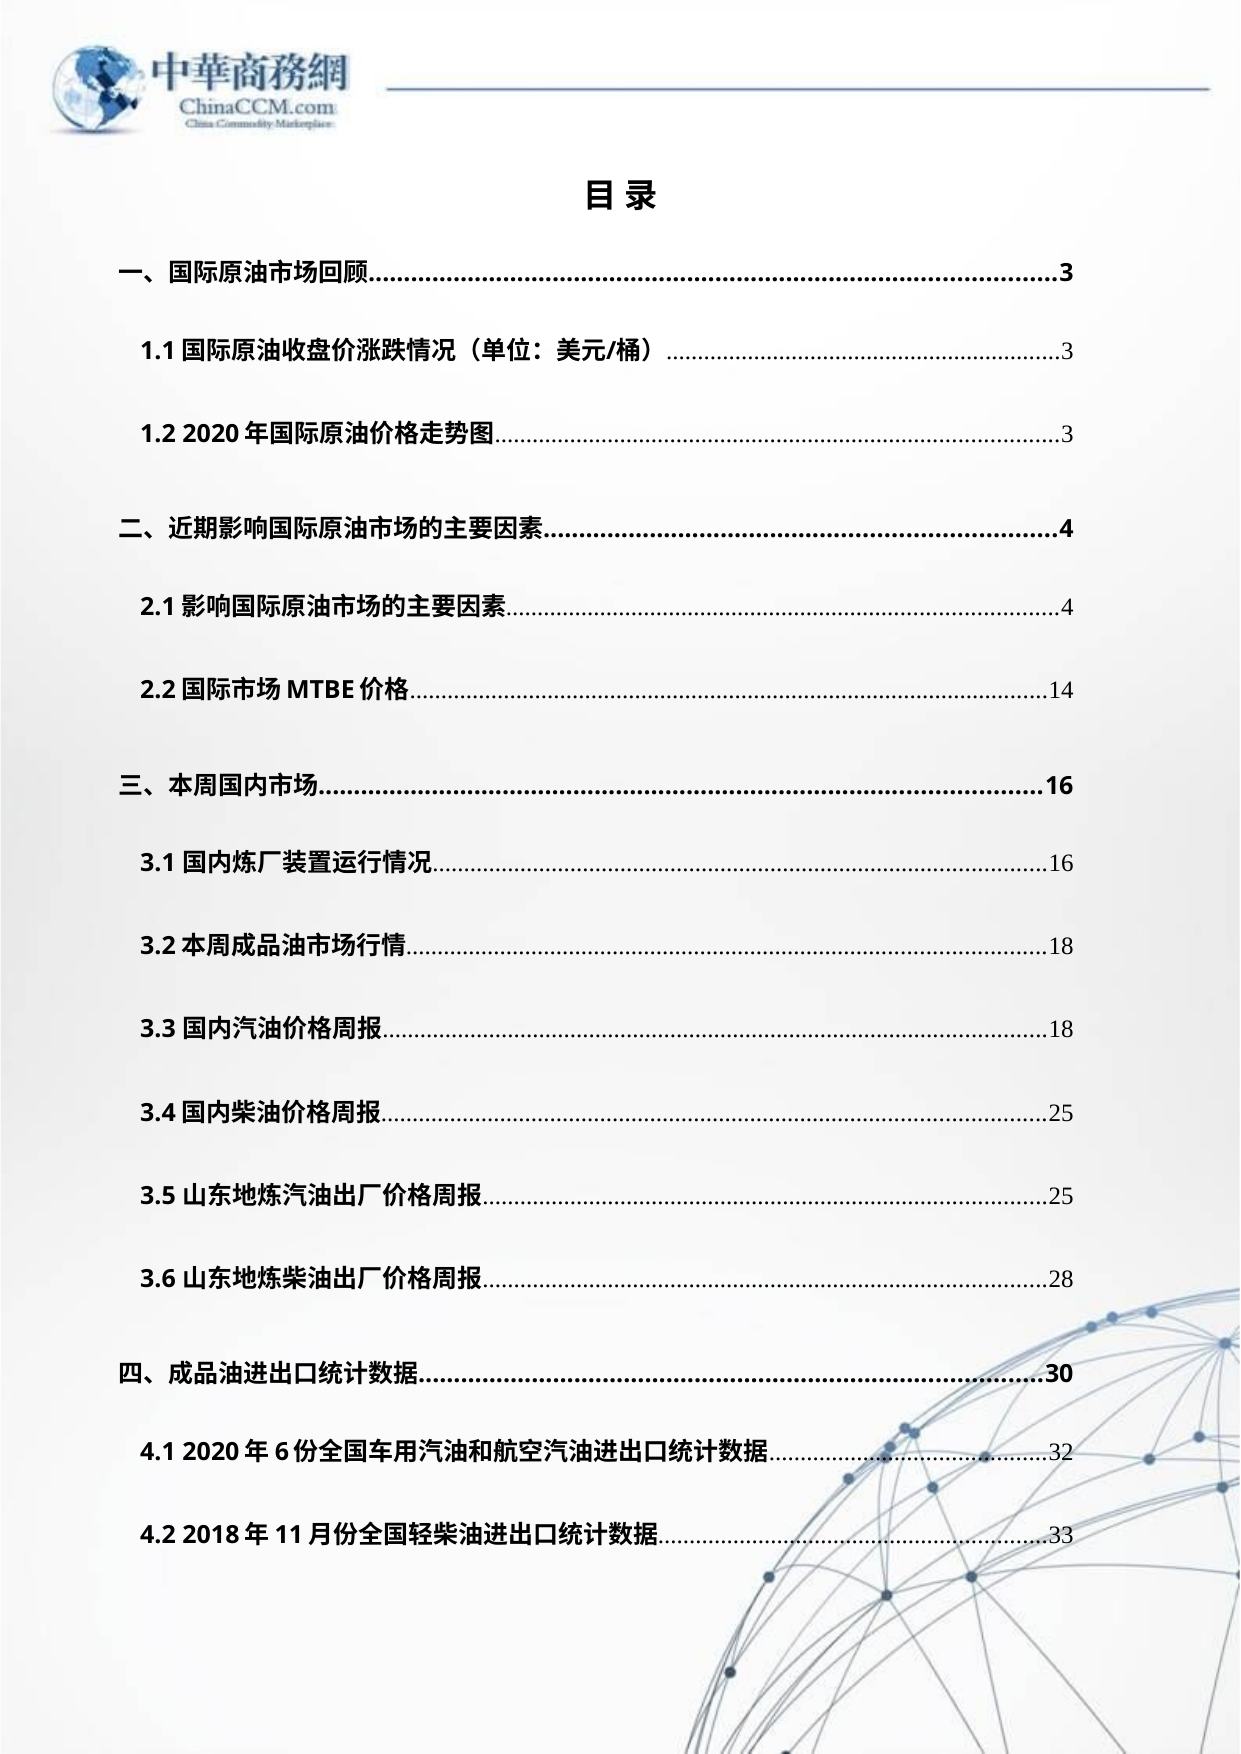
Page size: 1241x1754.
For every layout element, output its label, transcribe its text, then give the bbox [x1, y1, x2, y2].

picture [0, 0, 1240, 1754]
text 3.4国内柴油价格周报 25 [140, 1078, 1122, 1143]
text 3.3 国内汽油价格周报 18 [140, 994, 1122, 1059]
text 1.1国际原油收盘价涨跌情况（单位：美元/桶） 3 [140, 316, 1122, 381]
text 2.1影响国际原油市场的主要因素 4 [140, 572, 1122, 637]
text 三、本周国内市场 16 [118, 751, 1122, 816]
text 3.5 山东地炼汽油出厂价格周报 25 [140, 1161, 1122, 1226]
text 4.1 2020年6份全国车用汽油和航空汽油进出口统计数据 32 [140, 1417, 1122, 1482]
text 四、成品油进出口统计数据 30 [118, 1339, 1122, 1404]
text 3.1 国内炼厂装置运行情况 16 [140, 828, 1122, 893]
text 目 录 [118, 161, 1122, 226]
text 2.2国际市场MTBE价格 14 [140, 655, 1122, 720]
text 3.2本周成品油市场行情 18 [140, 911, 1122, 976]
text 一、国际原油市场回顾 3 [118, 238, 1122, 303]
text 3.6 山东地炼柴油出厂价格周报 28 [140, 1244, 1122, 1309]
text 4.2 2018年11月份全国轻柴油进出口统计数据 33 [140, 1500, 1122, 1565]
text 1.2 2020年国际原油价格走势图 3 [140, 399, 1122, 464]
text 二、近期影响国际原油市场的主要因素 4 [118, 494, 1122, 559]
